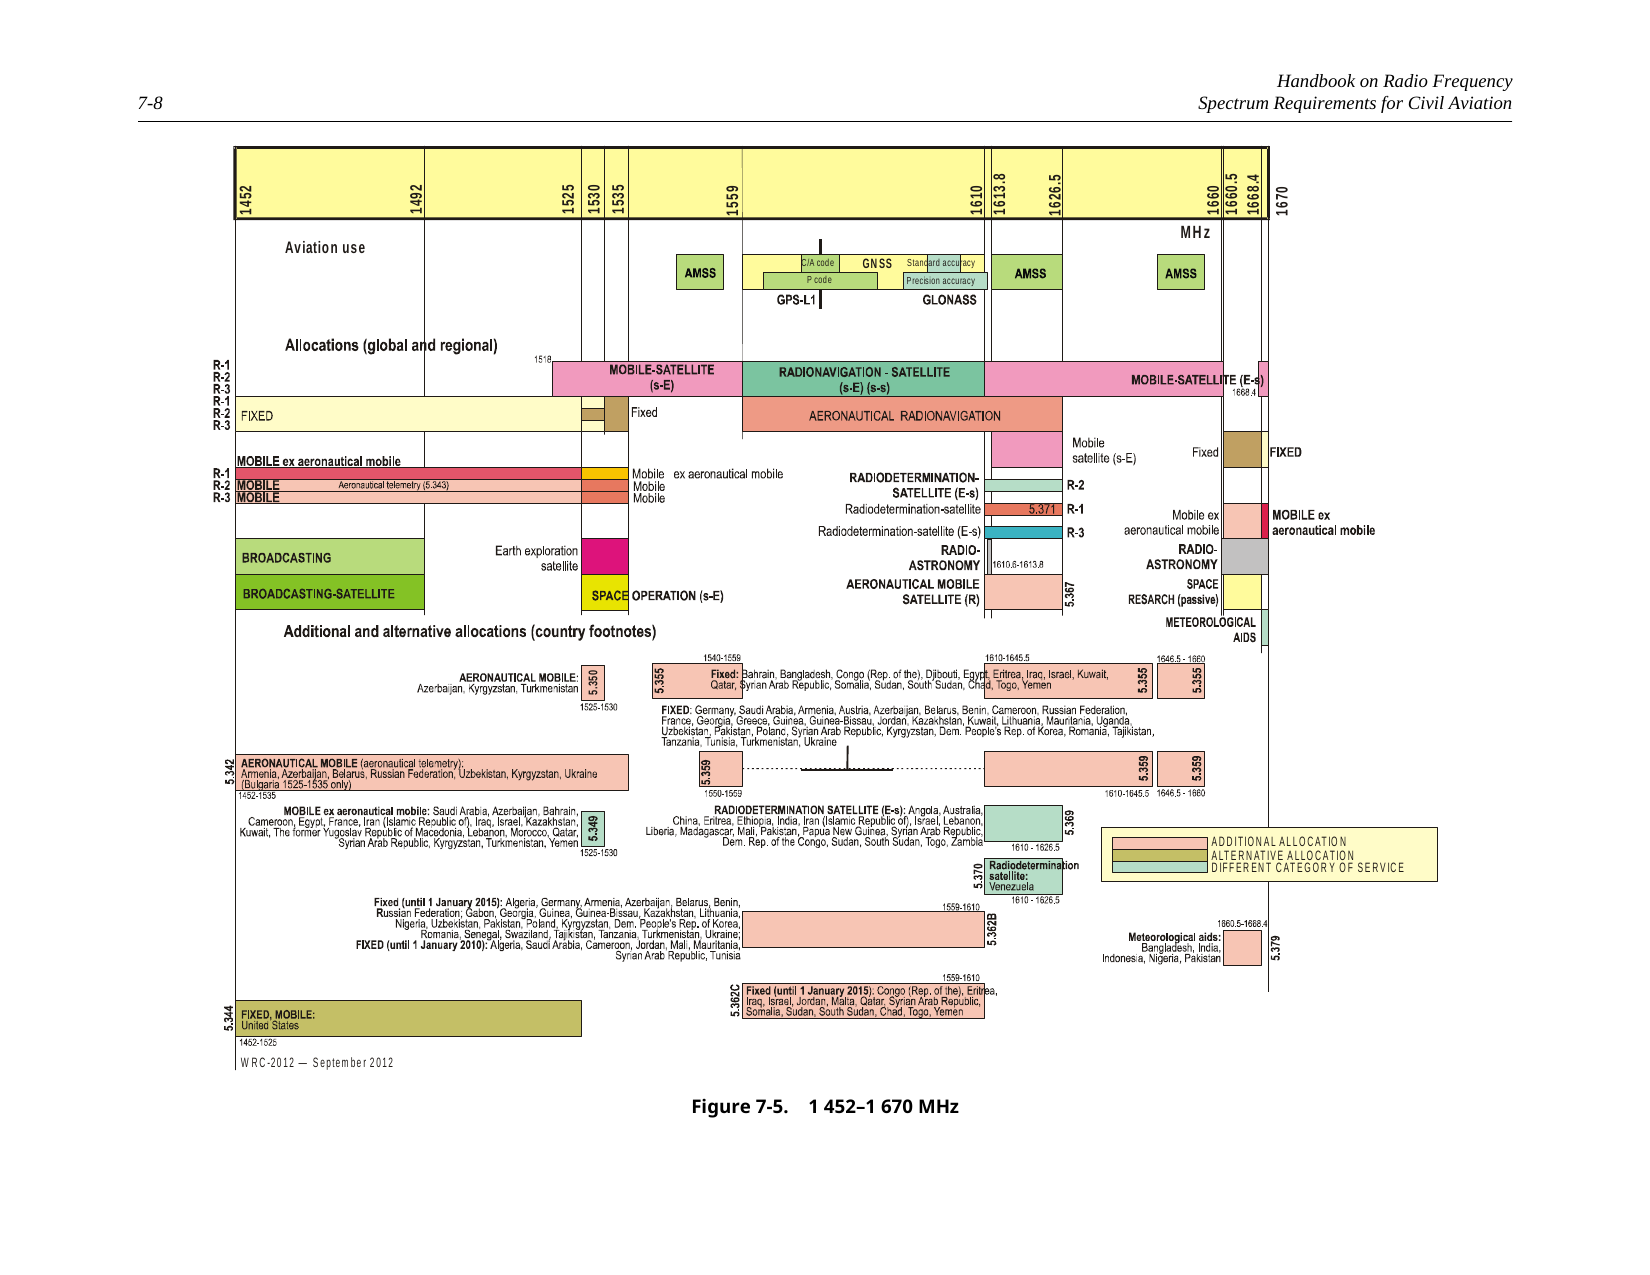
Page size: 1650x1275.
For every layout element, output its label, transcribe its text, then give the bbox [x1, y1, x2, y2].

text Figure 7-5. 1 452–1 670 MHz [137, 1095, 1512, 1118]
